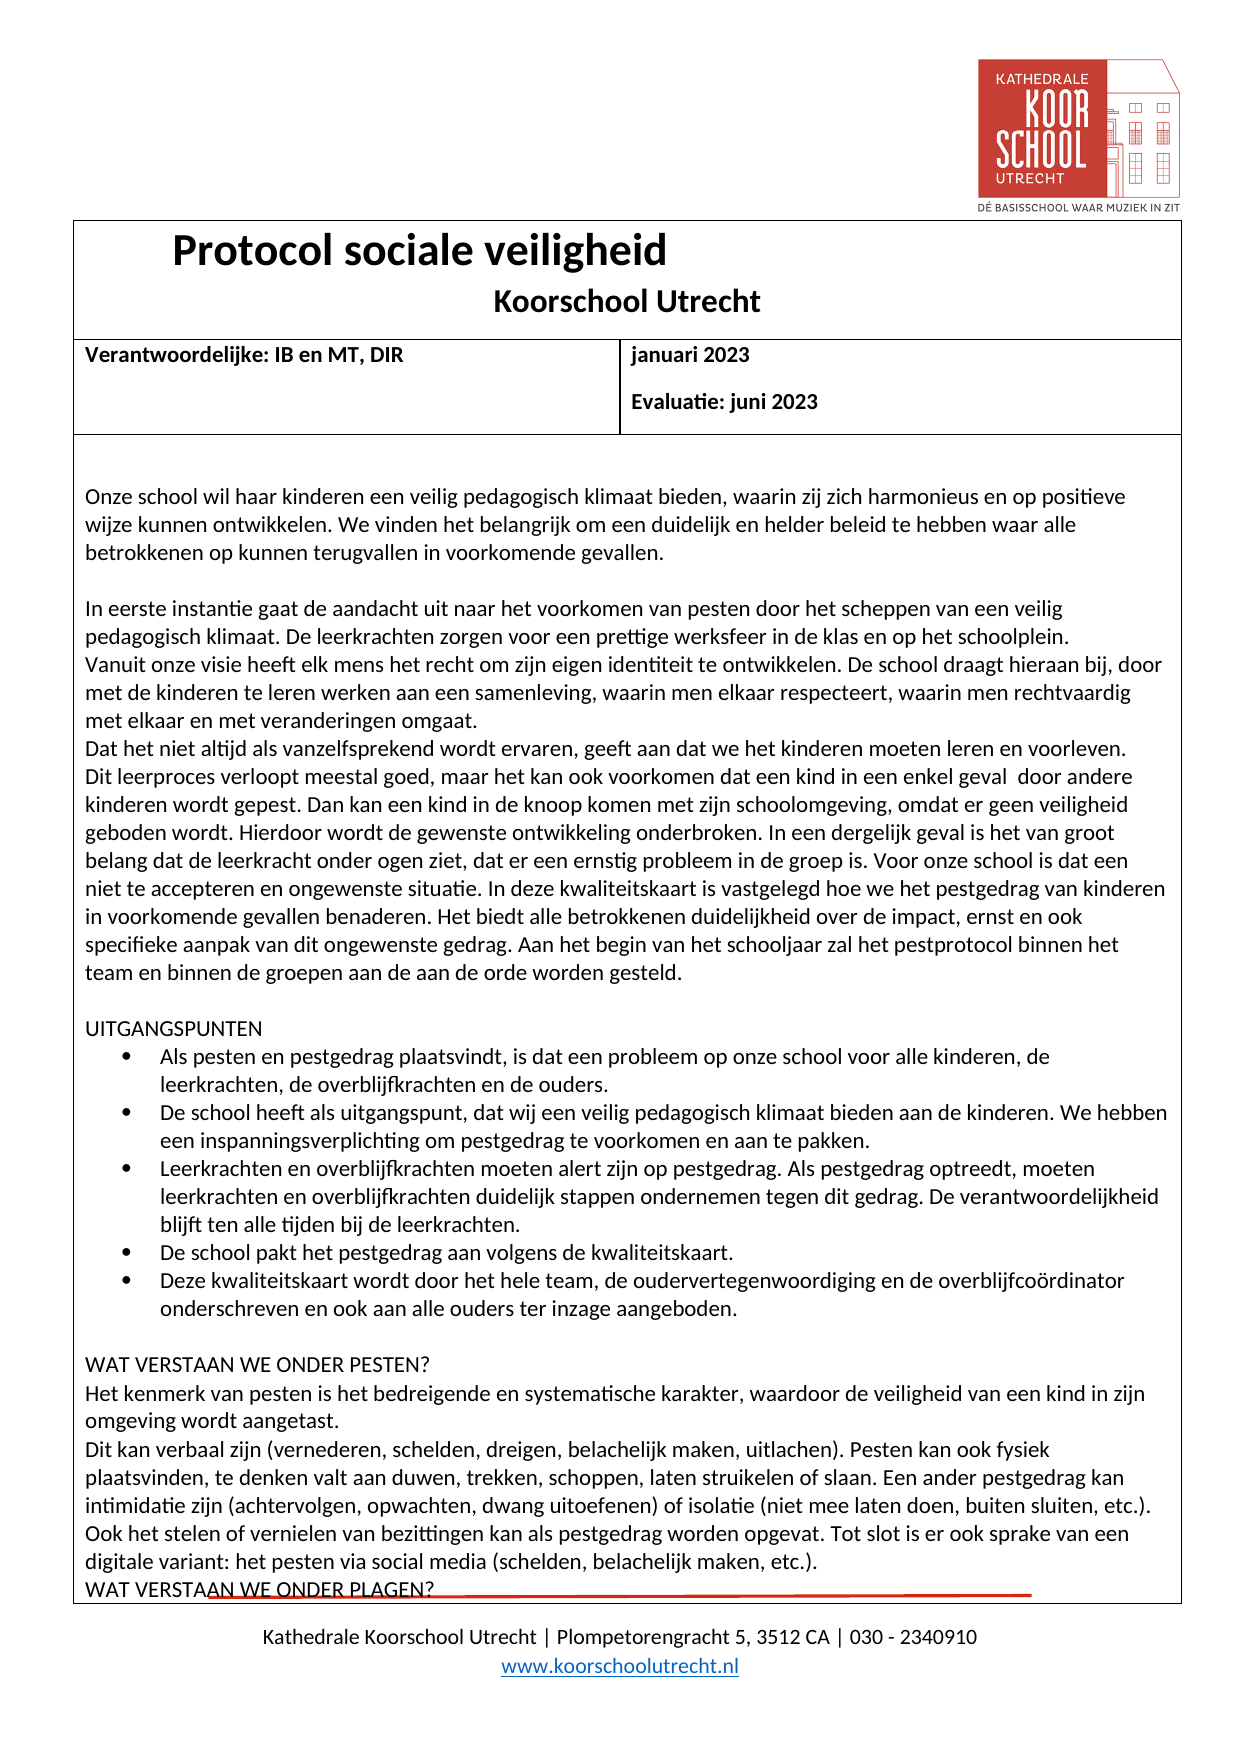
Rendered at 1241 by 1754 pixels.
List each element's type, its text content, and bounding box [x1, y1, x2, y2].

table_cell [74, 435, 1181, 1603]
table_cell Verantwoordelijke: IB en MT, DIR [74, 340, 619, 434]
table_header Protocol sociale veiligheid Koorschool Utrecht [74, 221, 1181, 339]
table_cell januari 2023 Evaluatie: juni 2023 [621, 340, 1181, 434]
